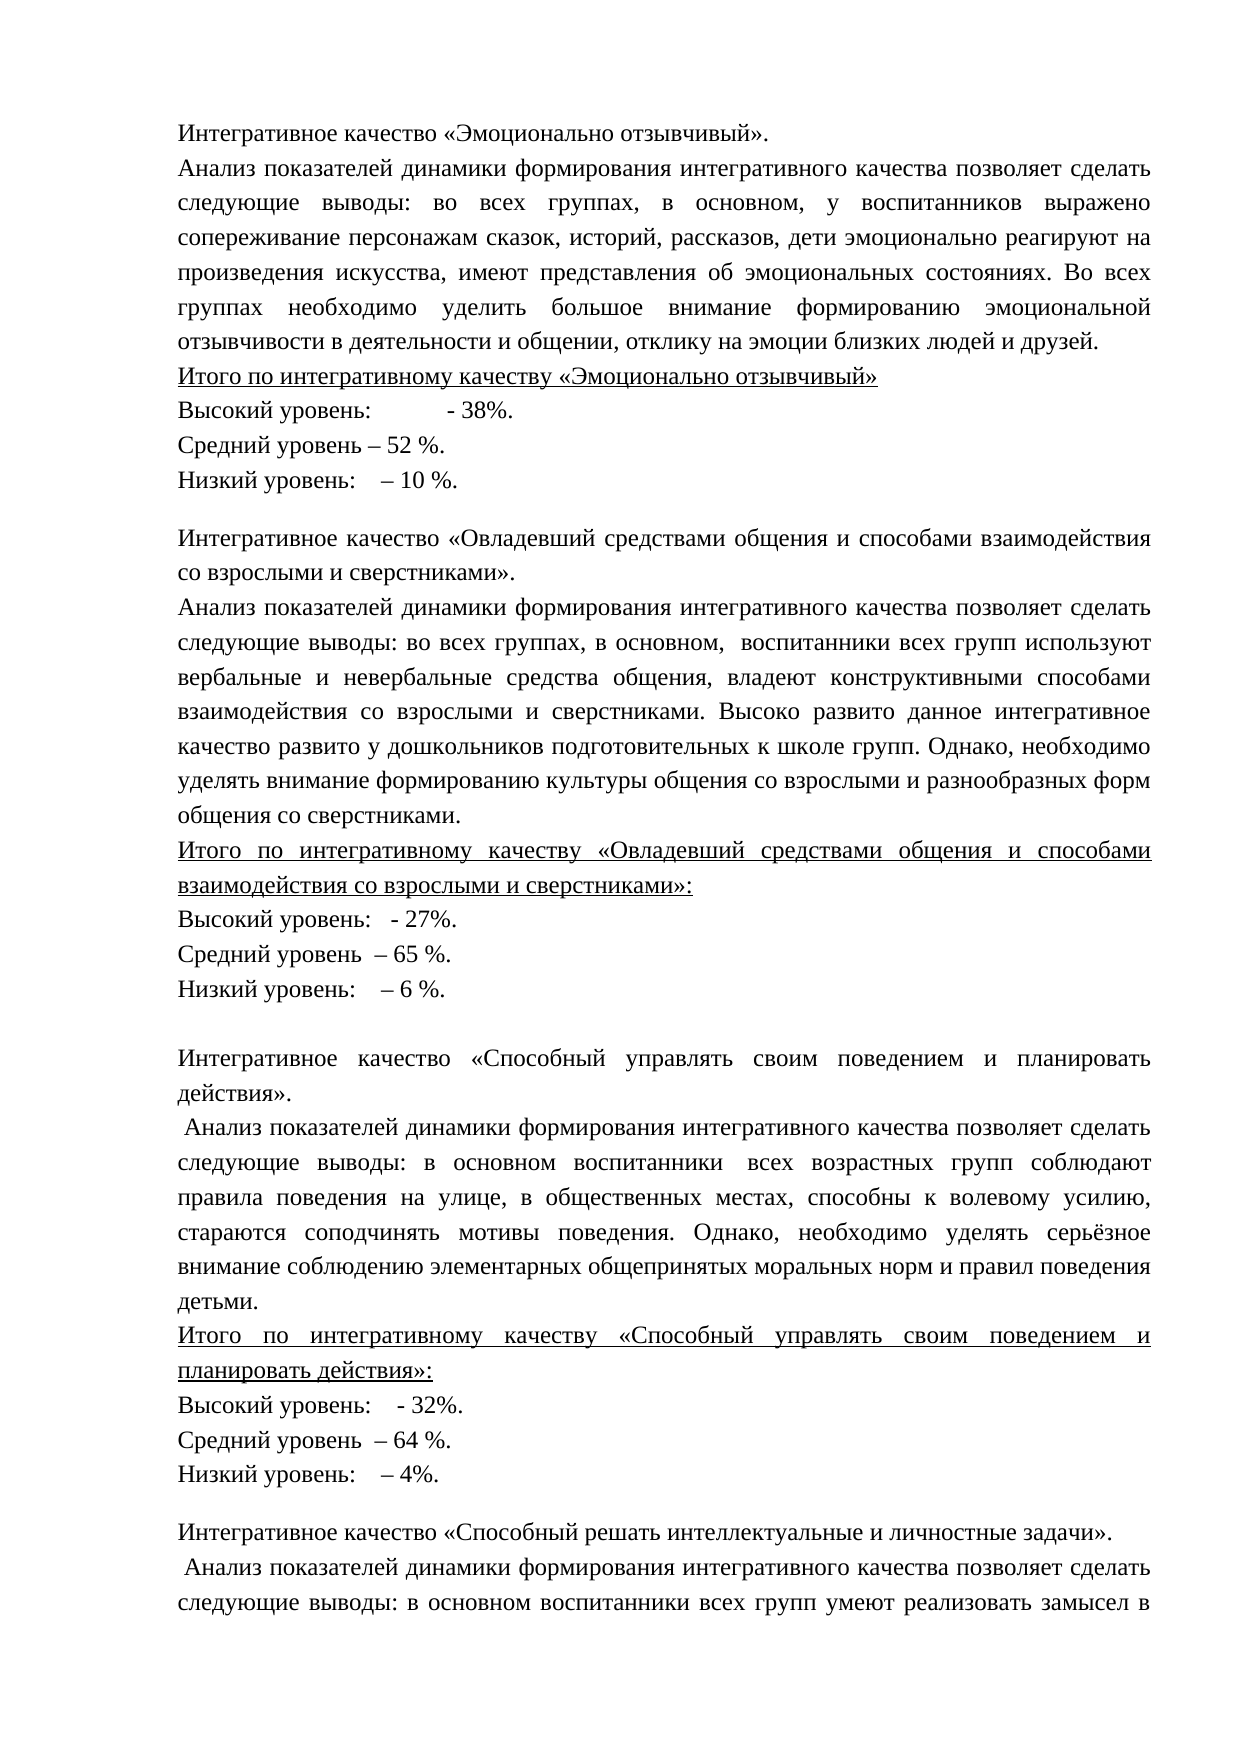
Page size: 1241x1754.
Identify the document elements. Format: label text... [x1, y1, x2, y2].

text Итого по интегративному качеству «Эмоционально отзывчивый» [177, 361, 1152, 390]
text Высокий уровень: - 27%. [177, 904, 1152, 933]
text Итого по интегративному качеству «Овладевший средствами общения и способами взаимодействия со взрослыми и сверстниками»: [177, 861, 1152, 898]
text Низкий уровень: – 6 %. [177, 974, 1152, 1002]
text Анализ показателей динамики формирования интегративного качества позволяет сделать следующие выводы: во всех группах, в основном, у воспитанников выражено сопереживание персонажам сказок, историй, рассказов, дети эмоционально реагируют на произведения искусства, имеют представления об эмоциональных состояниях. Во всех группах необходимо уделить большое внимание формированию эмоциональной отзывчивости в деятельности и общении, отклику на эмоции близких людей и друзей. [177, 153, 1152, 355]
text Низкий уровень: – 10 %. [177, 465, 1152, 494]
text Интегративное качество «Способный управлять своим поведением и планировать действия». [177, 1043, 1152, 1107]
text Высокий уровень: - 38%. [177, 396, 1152, 424]
text Интегративное качество «Способный решать интеллектуальные и личностные задачи». [177, 1517, 1152, 1546]
text Интегративное качество «Эмоционально отзывчивый». [177, 118, 1152, 147]
text Средний уровень – 52 %. [177, 430, 1152, 459]
text Средний уровень – 64 %. [177, 1425, 1152, 1453]
text Анализ показателей динамики формирования интегративного качества позволяет сделать следующие выводы: в основном воспитанники всех возрастных групп соблюдают правила поведения на улице, в общественных местах, способны к волевому усилию, стараются соподчинять мотивы поведения. Однако, необходимо уделять серьёзное внимание соблюдению элементарных общепринятых моральных норм и правил поведения детьми. [177, 1112, 1152, 1315]
text Итого по интегративному качеству «Способный управлять своим поведением и планировать действия»: [177, 1321, 1152, 1384]
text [177, 1552, 1152, 1615]
text Высокий уровень: - 32%. [177, 1390, 1152, 1419]
text Низкий уровень: – 4%. [177, 1459, 1152, 1488]
text Средний уровень – 65 %. [177, 939, 1152, 968]
text Интегративное качество «Овладевший средствами общения и способами взаимодействия со взрослыми и сверстниками». [177, 523, 1152, 586]
text Анализ показателей динамики формирования интегративного качества позволяет сделать следующие выводы: во всех группах, в основном, воспитанники всех групп используют вербальные и невербальные средства общения, владеют конструктивными способами взаимодействия со взрослыми и сверстниками. Высоко развито данное интегративное качество развито у дошкольников подготовительных к школе групп. Однако, необходимо уделять внимание формированию культуры общения со взрослыми и разнообразных форм общения со сверстниками. [177, 592, 1152, 829]
text Итого по интегративному качеству «Овладевший средствами общения и способами взаимодействия со взрослыми и сверстниками»: [177, 835, 1152, 860]
